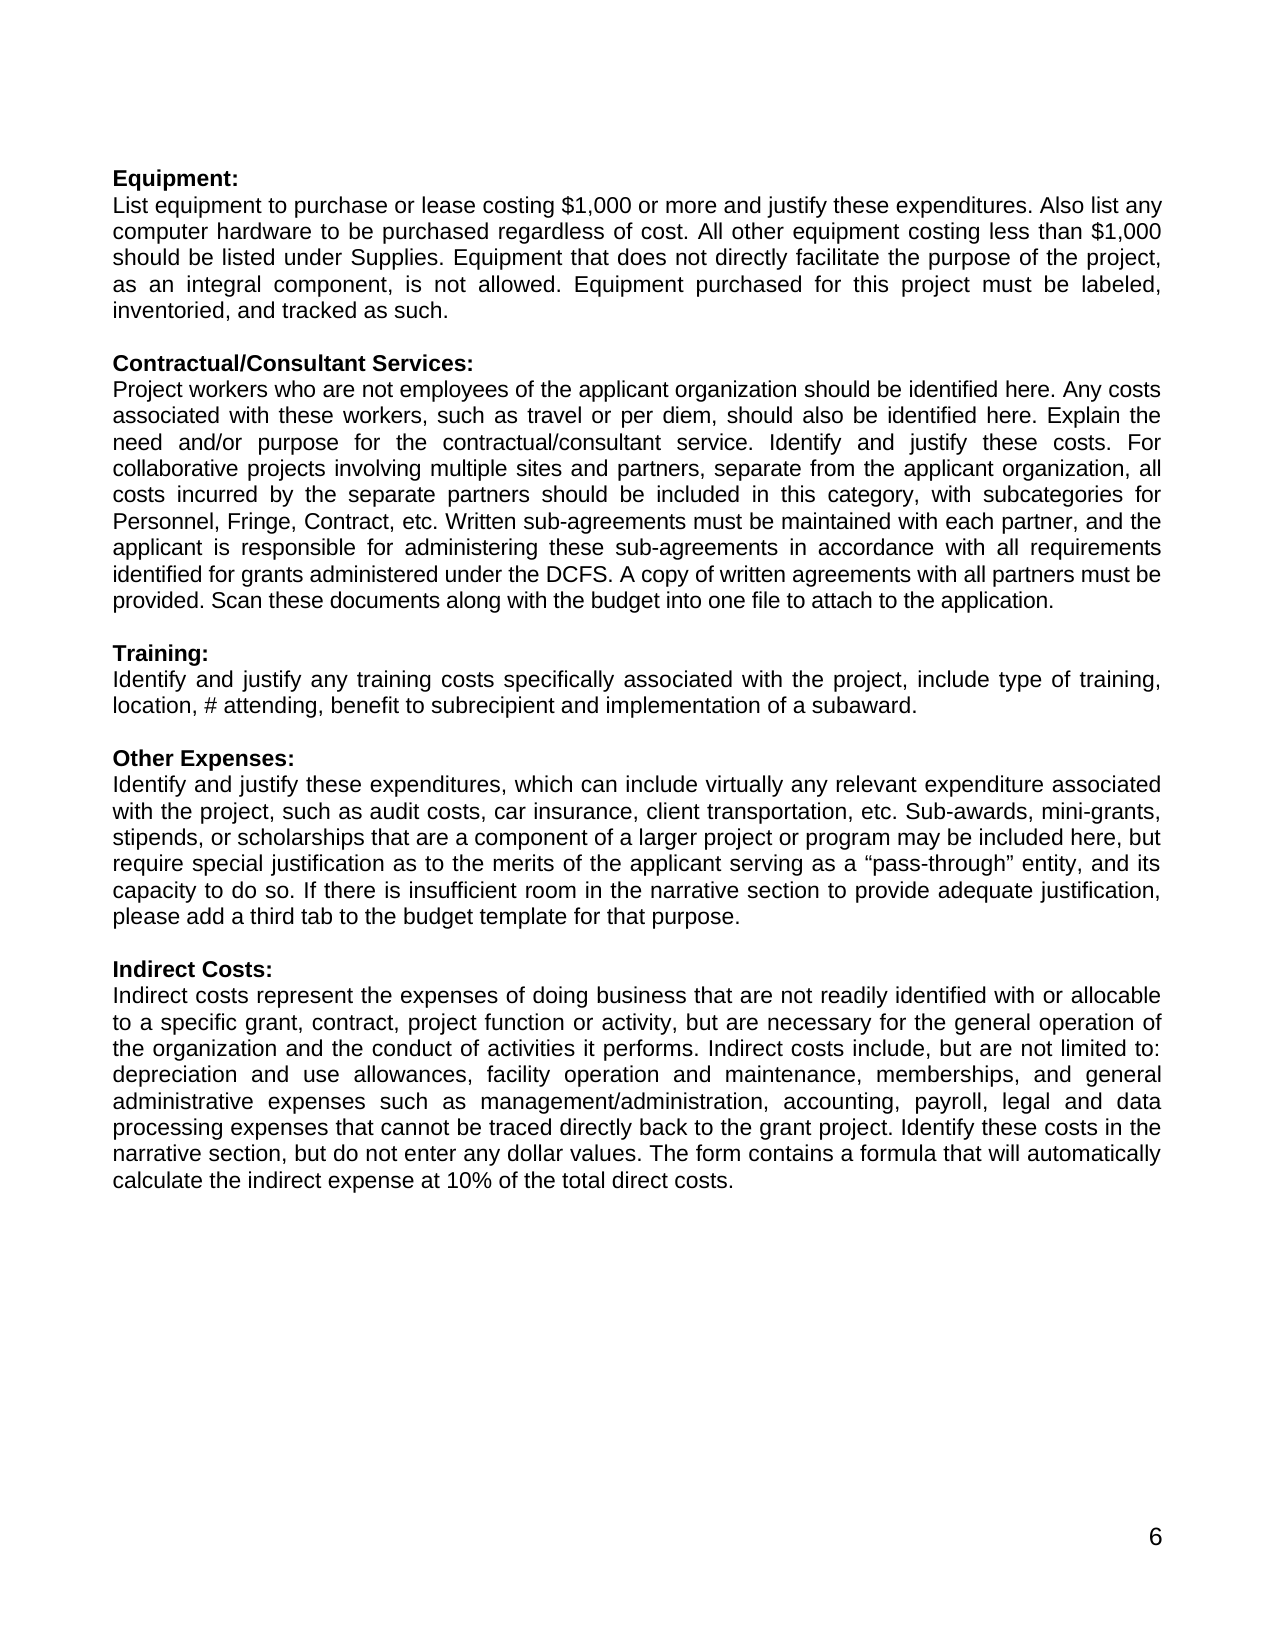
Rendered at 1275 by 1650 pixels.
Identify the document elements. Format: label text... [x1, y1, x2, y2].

text Indirect Costs: [112, 956, 1162, 982]
text List equipment to purchase or lease costing $1,000 or more and justify these expenditures. Also list any computer hardware to be purchased regardless of cost. All other equipment costing less than $1,000 should be listed under Supplies. Equipment that does not directly facilitate the purpose of the project, as an integral component, is not allowed. Equipment purchased for this project must be labeled, inventoried, and tracked as such. [112, 192, 1162, 323]
text Equipment: [112, 165, 1162, 192]
text Project workers who are not employees of the applicant organization should be identified here. Any costs associated with these workers, such as travel or per diem, should also be identified here. Explain the need and/or purpose for the contractual/consultant service. Identify and justify these costs. For collaborative projects involving multiple sites and partners, separate from the applicant organization, all costs incurred by the separate partners should be included in this category, with subcategories for Personnel, Fringe, Contract, etc. Written sub-agreements must be maintained with each partner, and the applicant is responsible for administering these sub-agreements in accordance with all requirements identified for grants administered under the DCFS. A copy of written agreements with all partners must be provided. Scan these documents along with the budget into one file to attach to the application. [112, 376, 1162, 613]
text Other Expenses: [112, 745, 1162, 771]
text Indirect costs represent the expenses of doing business that are not readily identified with or allocable to a specific grant, contract, project function or activity, but are necessary for the general operation of the organization and the conduct of activities it performs. Indirect costs include, but are not limited to: depreciation and use allowances, facility operation and maintenance, memberships, and general administrative expenses such as management/administration, accounting, payroll, legal and data processing expenses that cannot be traced directly back to the grant project. Identify these costs in the narrative section, but do not enter any dollar values. The form contains a formula that will automatically calculate the indirect expense at 10% of the total direct costs. [112, 982, 1162, 1193]
text Identify and justify these expenditures, which can include virtually any relevant expenditure associated with the project, such as audit costs, car insurance, client transportation, etc. Sub-awards, mini-grants, stipends, or scholarships that are a component of a larger project or program may be included here, but require special justification as to the merits of the applicant serving as a “pass-through” entity, and its capacity to do so. If there is insufficient room in the narrative section to provide adequate justification, please add a third tab to the budget template for that purpose. [112, 771, 1162, 929]
text Contractual/Consultant Services: [112, 350, 1162, 376]
text Identify and justify any training costs specifically associated with the project, include type of training, location, # attending, benefit to subrecipient and implementation of a subaward. [112, 666, 1162, 719]
text Training: [112, 639, 1162, 666]
